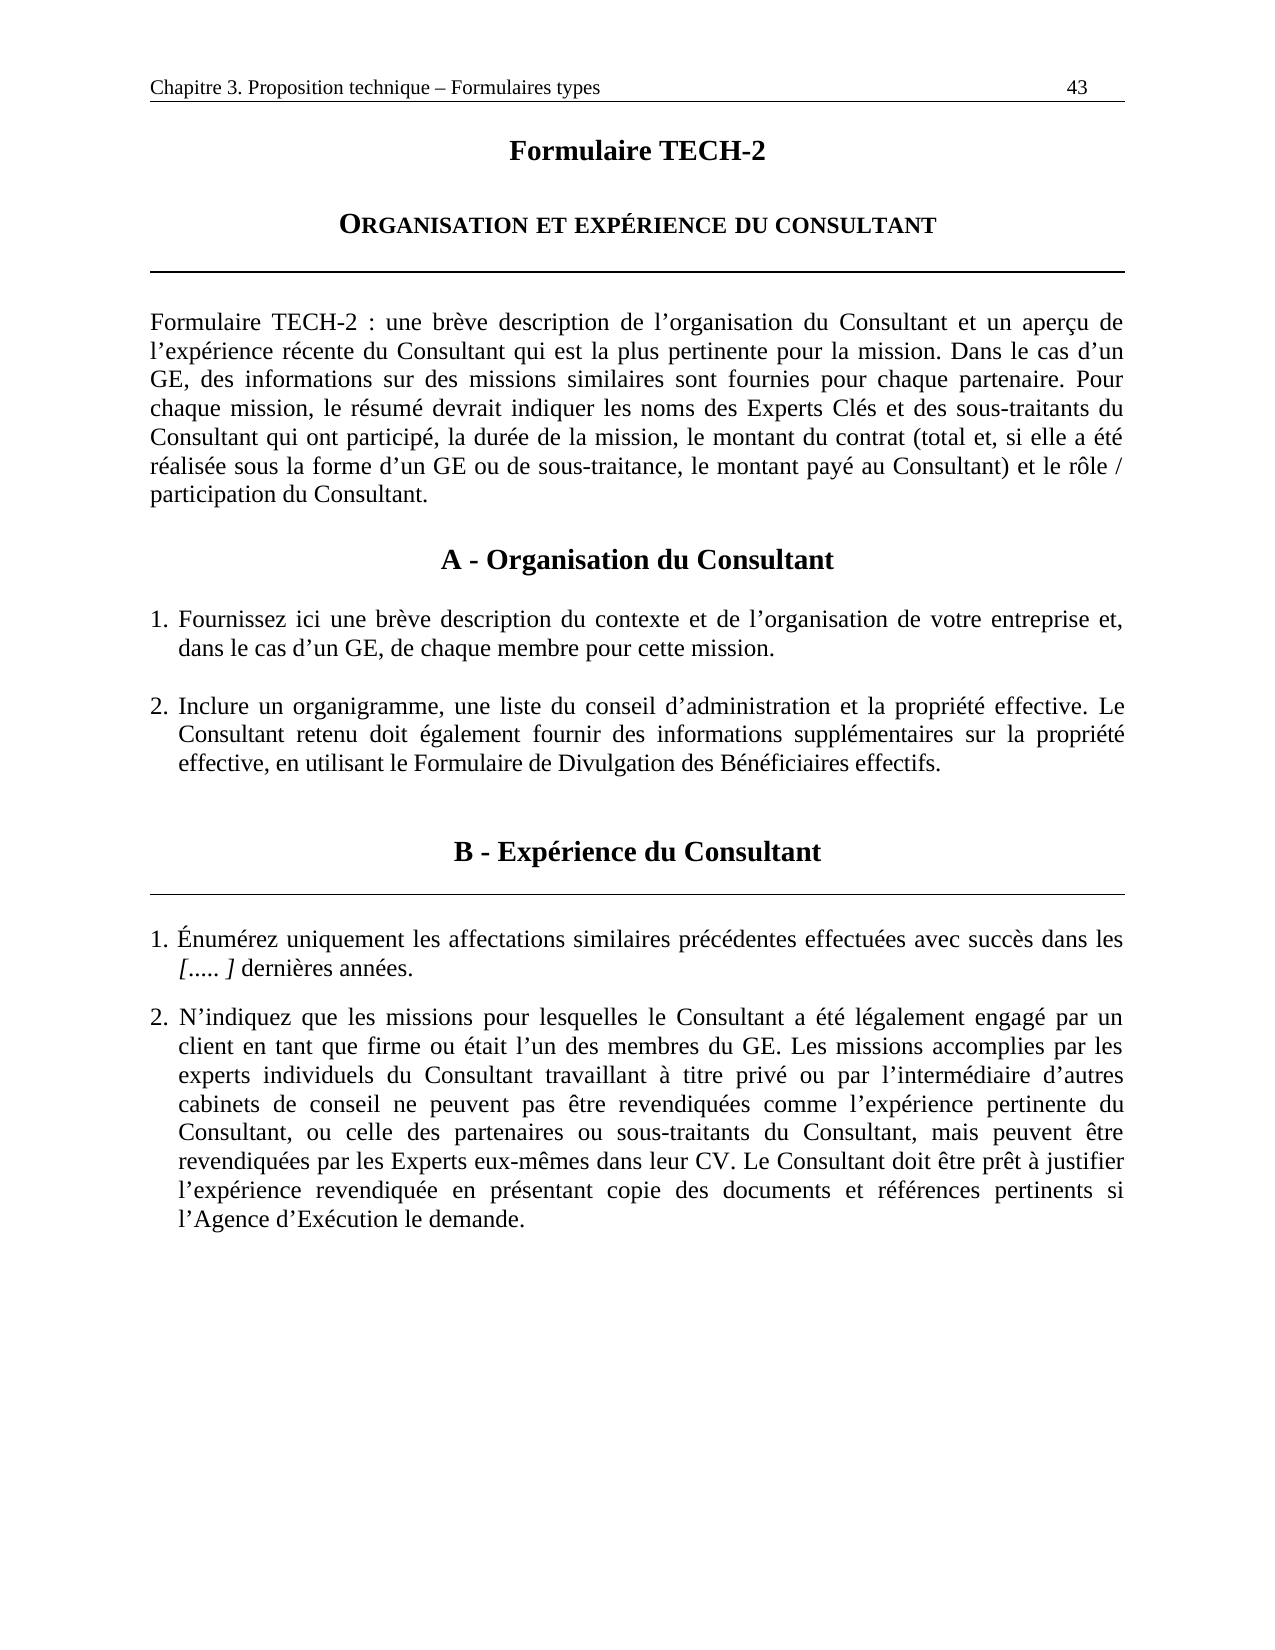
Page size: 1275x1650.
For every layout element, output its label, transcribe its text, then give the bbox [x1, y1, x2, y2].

text Formulaire TECH-2 [150, 133, 1125, 167]
text A - Organisation du Consultant [150, 542, 1125, 576]
text 2. N’indiquez que les missions pour lesquelles le Consultant a été légalement engagé par un client en tant que firme ou était l’un des membres du GE. Les missions accomplies par les experts individuels du Consultant travaillant à titre privé ou par l’intermédiaire d’autres cabinets de conseil ne peuvent pas être revendiquées comme l’expérience pertinente du Consultant, ou celle des partenaires ou sous-traitants du Consultant, mais peuvent être revendiquées par les Experts eux-mêmes dans leur CV. Le Consultant doit être prêt à justifier l’expérience revendiquée en présentant copie des documents et références pertinents si l’Agence d’Exécution le demande. [150, 1002, 1125, 1232]
text 1. Énumérez uniquement les affectations similaires précédentes effectuées avec succès dans les [..... ] dernières années. [150, 924, 1125, 982]
text 2. Inclure un organigramme, une liste du conseil d’administration et la propriété effective. Le Consultant retenu doit également fournir des informations supplémentaires sur la propriété effective, en utilisant le Formulaire de Divulgation des Bénéficiaires effectifs. [150, 691, 1125, 777]
text Formulaire TECH-2 : une brève description de l’organisation du Consultant et un aperçu de l’expérience récente du Consultant qui est la plus pertinente pour la mission. Dans le cas d’un GE, des informations sur des missions similaires sont fournies pour chaque partenaire. Pour chaque mission, le résumé devrait indiquer les noms des Experts Clés et des sous-traitants du Consultant qui ont participé, la durée de la mission, le montant du contrat (total et, si elle a été réalisée sous la forme d’un GE ou de sous-traitance, le montant payé au Consultant) et le rôle / participation du Consultant. [150, 307, 1125, 508]
text Organisation et expérience du consultant [150, 206, 1125, 240]
text 1. Fournissez ici une brève description du contexte et de l’organisation de votre entreprise et, dans le cas d’un GE, de chaque membre pour cette mission. [150, 604, 1125, 662]
text B - Expérience du Consultant [150, 834, 1125, 868]
